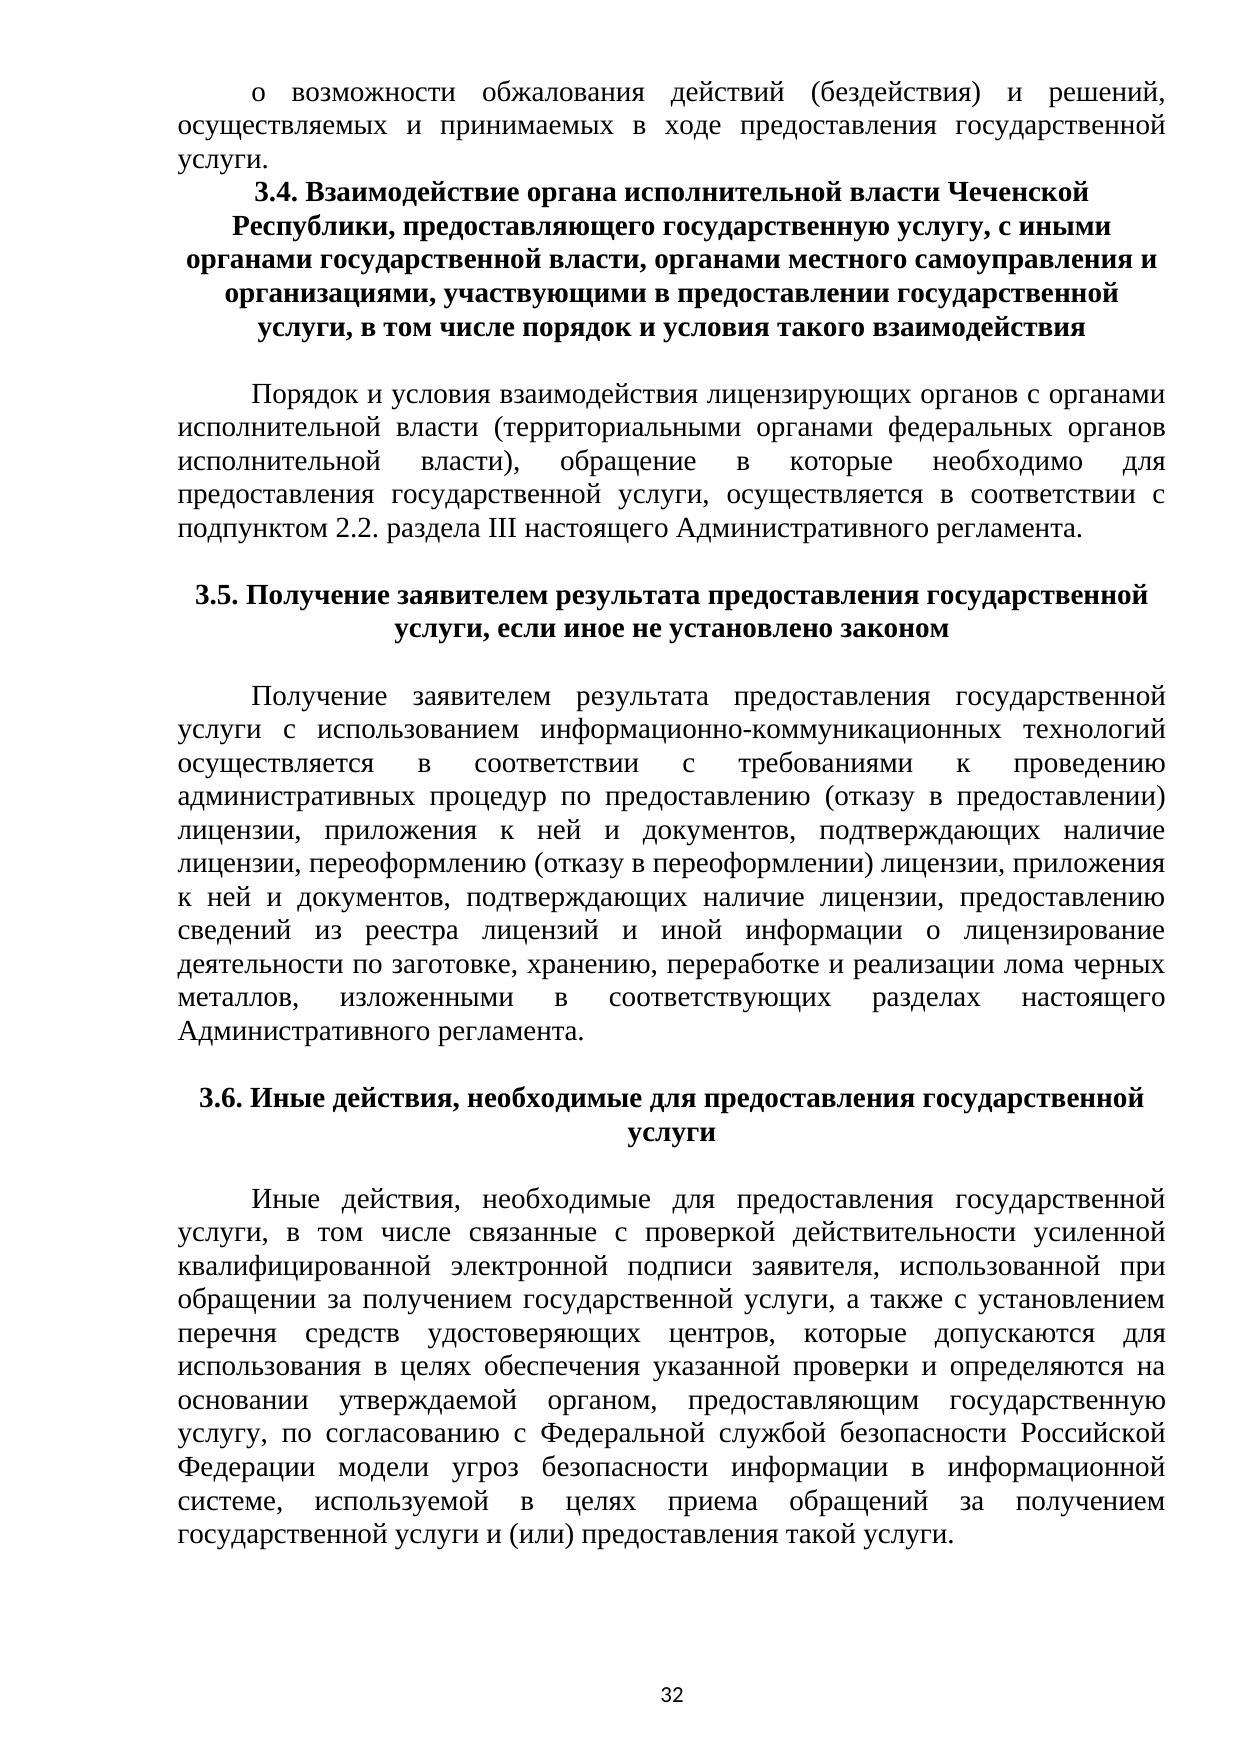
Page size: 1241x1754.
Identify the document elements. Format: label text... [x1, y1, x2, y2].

text Иные действия, необходимые для предоставления государственной услуги, в том числе связанные с проверкой действительности усиленной квалифицированной электронной подписи заявителя, использованной при обращении за получением государственной услуги, а также с установлением перечня средств удостоверяющих центров, которые допускаются для использования в целях обеспечения указанной проверки и определяются на основании утверждаемой органом, предоставляющим государственную услугу, по согласованию с Федеральной службой безопасности Российской Федерации модели угроз безопасности информации в информационной системе, используемой в целях приема обращений за получением государственной услуги и (или) предоставления такой услуги. [177, 1181, 1166, 1550]
text о возможности обжалования действий (бездействия) и решений, осуществляемых и принимаемых в ходе предоставления государственной услуги. [177, 74, 1166, 174]
text 3.6. Иные действия, необходимые для предоставления государственной услуги [177, 1080, 1166, 1147]
text Получение заявителем результата предоставления государственной услуги с использованием информационно-коммуникационных технологий осуществляется в соответствии с требованиями к проведению административных процедур по предоставлению (отказу в предоставлении) лицензии, приложения к ней и документов, подтверждающих наличие лицензии, переоформлению (отказу в переоформлении) лицензии, приложения к ней и документов, подтверждающих наличие лицензии, предоставлению сведений из реестра лицензий и иной информации о лицензирование деятельности по заготовке, хранению, переработке и реализации лома черных металлов, изложенными в соответствующих разделах настоящего Административного регламента. [177, 678, 1166, 1047]
text Порядок и условия взаимодействия лицензирующих органов с органами исполнительной власти (территориальными органами федеральных органов исполнительной власти), обращение в которые необходимо для предоставления государственной услуги, осуществляется в соответствии с подпунктом 2.2. раздела III настоящего Административного регламента. [177, 376, 1166, 543]
text 3.5. Получение заявителем результата предоставления государственной услуги, если иное не установлено законом [177, 577, 1166, 644]
text 3.4. Взаимодействие органа исполнительной власти Чеченской Республики, предоставляющего государственную услугу, с иными органами государственной власти, органами местного самоуправления и организациями, участвующими в предоставлении государственной услуги, в том числе порядок и условия такого взаимодействия [177, 174, 1166, 342]
